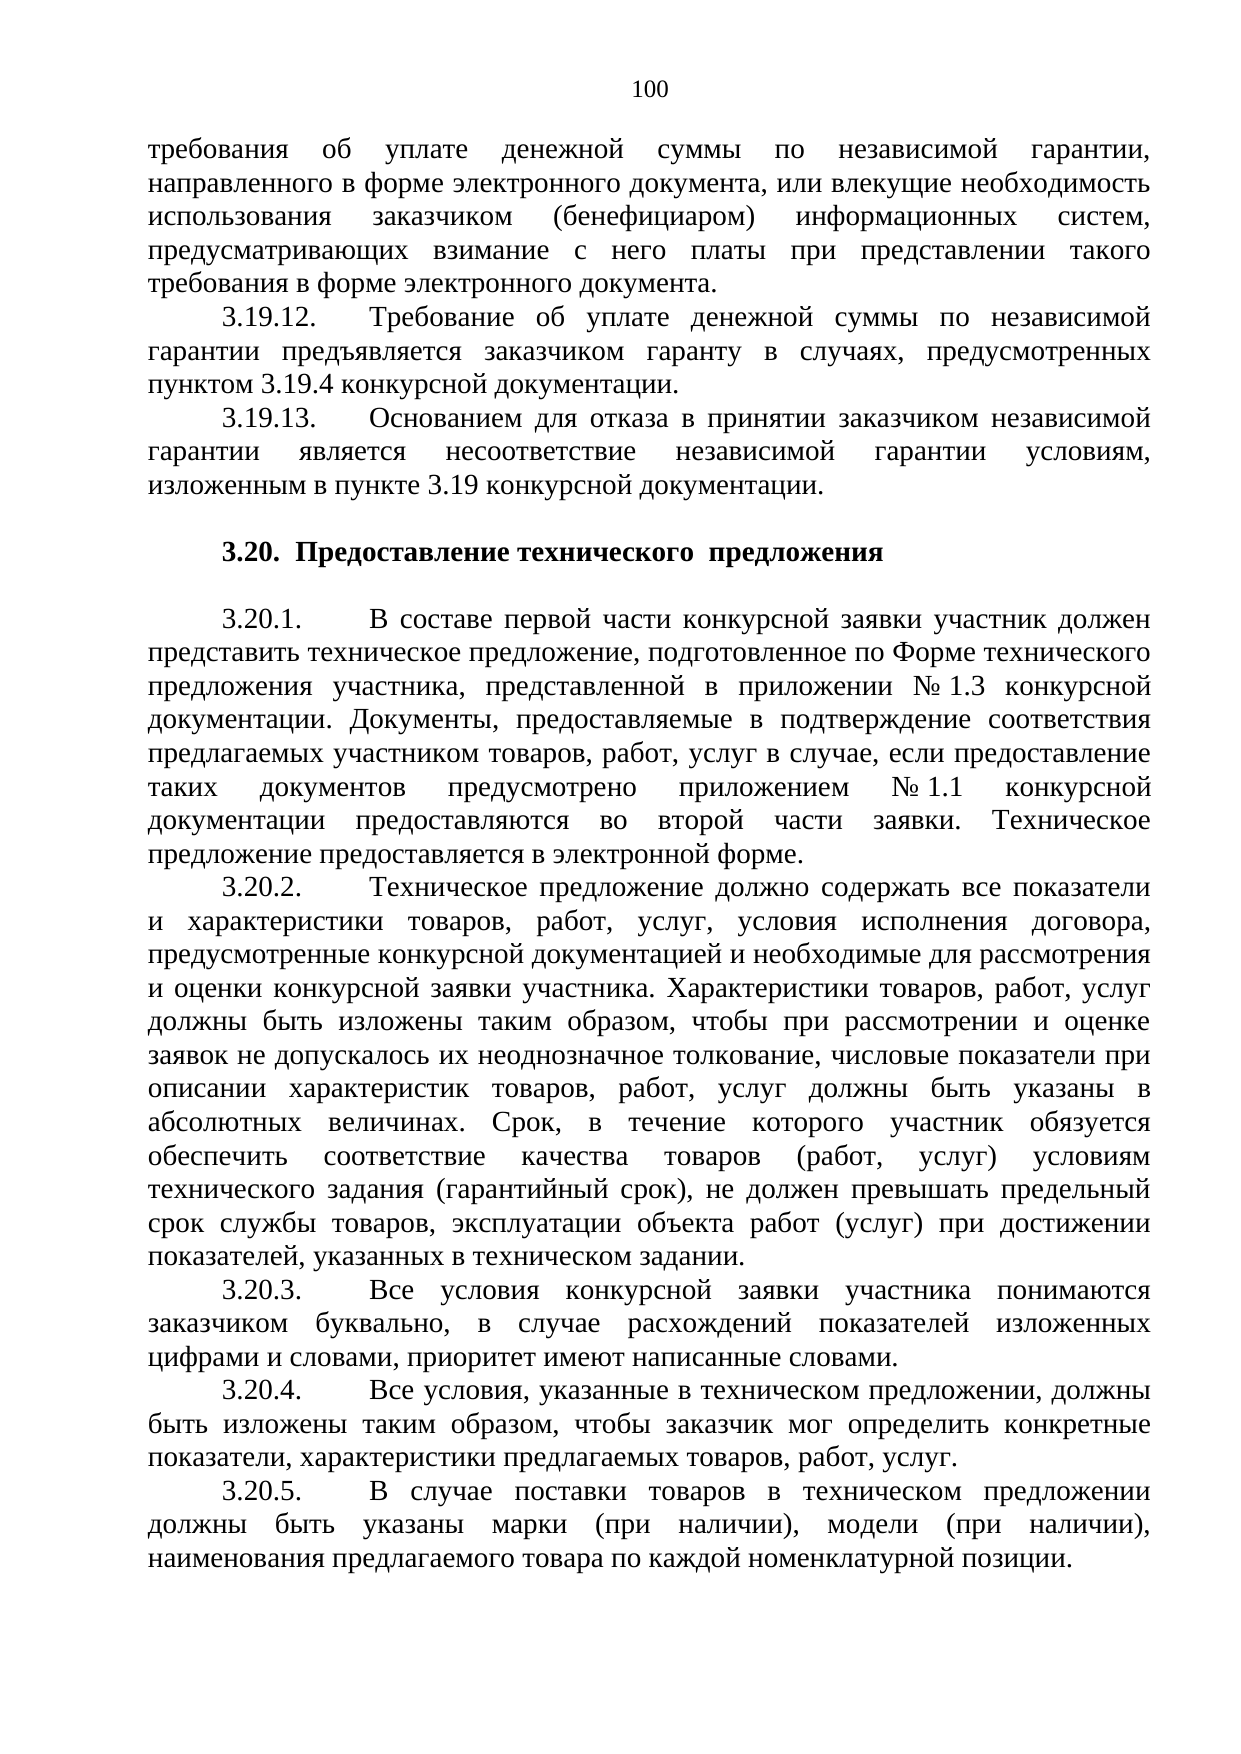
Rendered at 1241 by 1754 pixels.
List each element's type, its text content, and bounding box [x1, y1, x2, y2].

list В случае поставки товаров в техническом предложении должны быть указаны марки (при наличии), модели (при наличии), наименования предлагаемого товара по каждой номенклатурной позиции. [148, 1473, 1152, 1574]
list В составе первой части конкурсной заявки участник должен представить техническое предложение, подготовленное по Форме технического предложения участника, представленной в приложении № 1.3 конкурсной документации. Документы, предоставляемые в подтверждение соответствия предлагаемых участником товаров, работ, услуг в случае, если предоставление таких документов предусмотрено приложением № 1.1 конкурсной документации предоставляются во второй части заявки. Техническое предложение предоставляется в электронной форме. [148, 601, 1152, 869]
list Техническое предложение должно содержать все показатели и характеристики товаров, работ, услуг, условия исполнения договора, предусмотренные конкурсной документацией и необходимые для рассмотрения и оценки конкурсной заявки участника. Характеристики товаров, работ, услуг должны быть изложены таким образом, чтобы при рассмотрении и оценке заявок не допускалось их неоднозначное толкование, числовые показатели при описании характеристик товаров, работ, услуг должны быть указаны в абсолютных величинах. Срок, в течение которого участник обязуется обеспечить соответствие качества товаров (работ, услуг) условиям технического задания (гарантийный срок), не должен превышать предельный срок службы товаров, эксплуатации объекта работ (услуг) при достижении показателей, указанных в техническом задании. [148, 869, 1152, 1272]
list Все условия конкурсной заявки участника понимаются заказчиком буквально, в случае расхождений показателей изложенных цифрами и словами, приоритет имеют написанные словами. [148, 1272, 1152, 1372]
list Основанием для отказа в принятии заказчиком независимой гарантии является несоответствие независимой гарантии условиям, изложенным в пункте 3.19 конкурсной документации. [148, 400, 1152, 500]
list Требование об уплате денежной суммы по независимой гарантии предъявляется заказчиком гаранту в случаях, предусмотренных пунктом 3.19.4 конкурсной документации. [148, 299, 1152, 400]
subtitle Предоставление технического предложения [148, 534, 1152, 567]
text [148, 131, 1152, 299]
list Все условия, указанные в техническом предложении, должны быть изложены таким образом, чтобы заказчик мог определить конкретные показатели, характеристики предлагаемых товаров, работ, услуг. [148, 1372, 1152, 1473]
